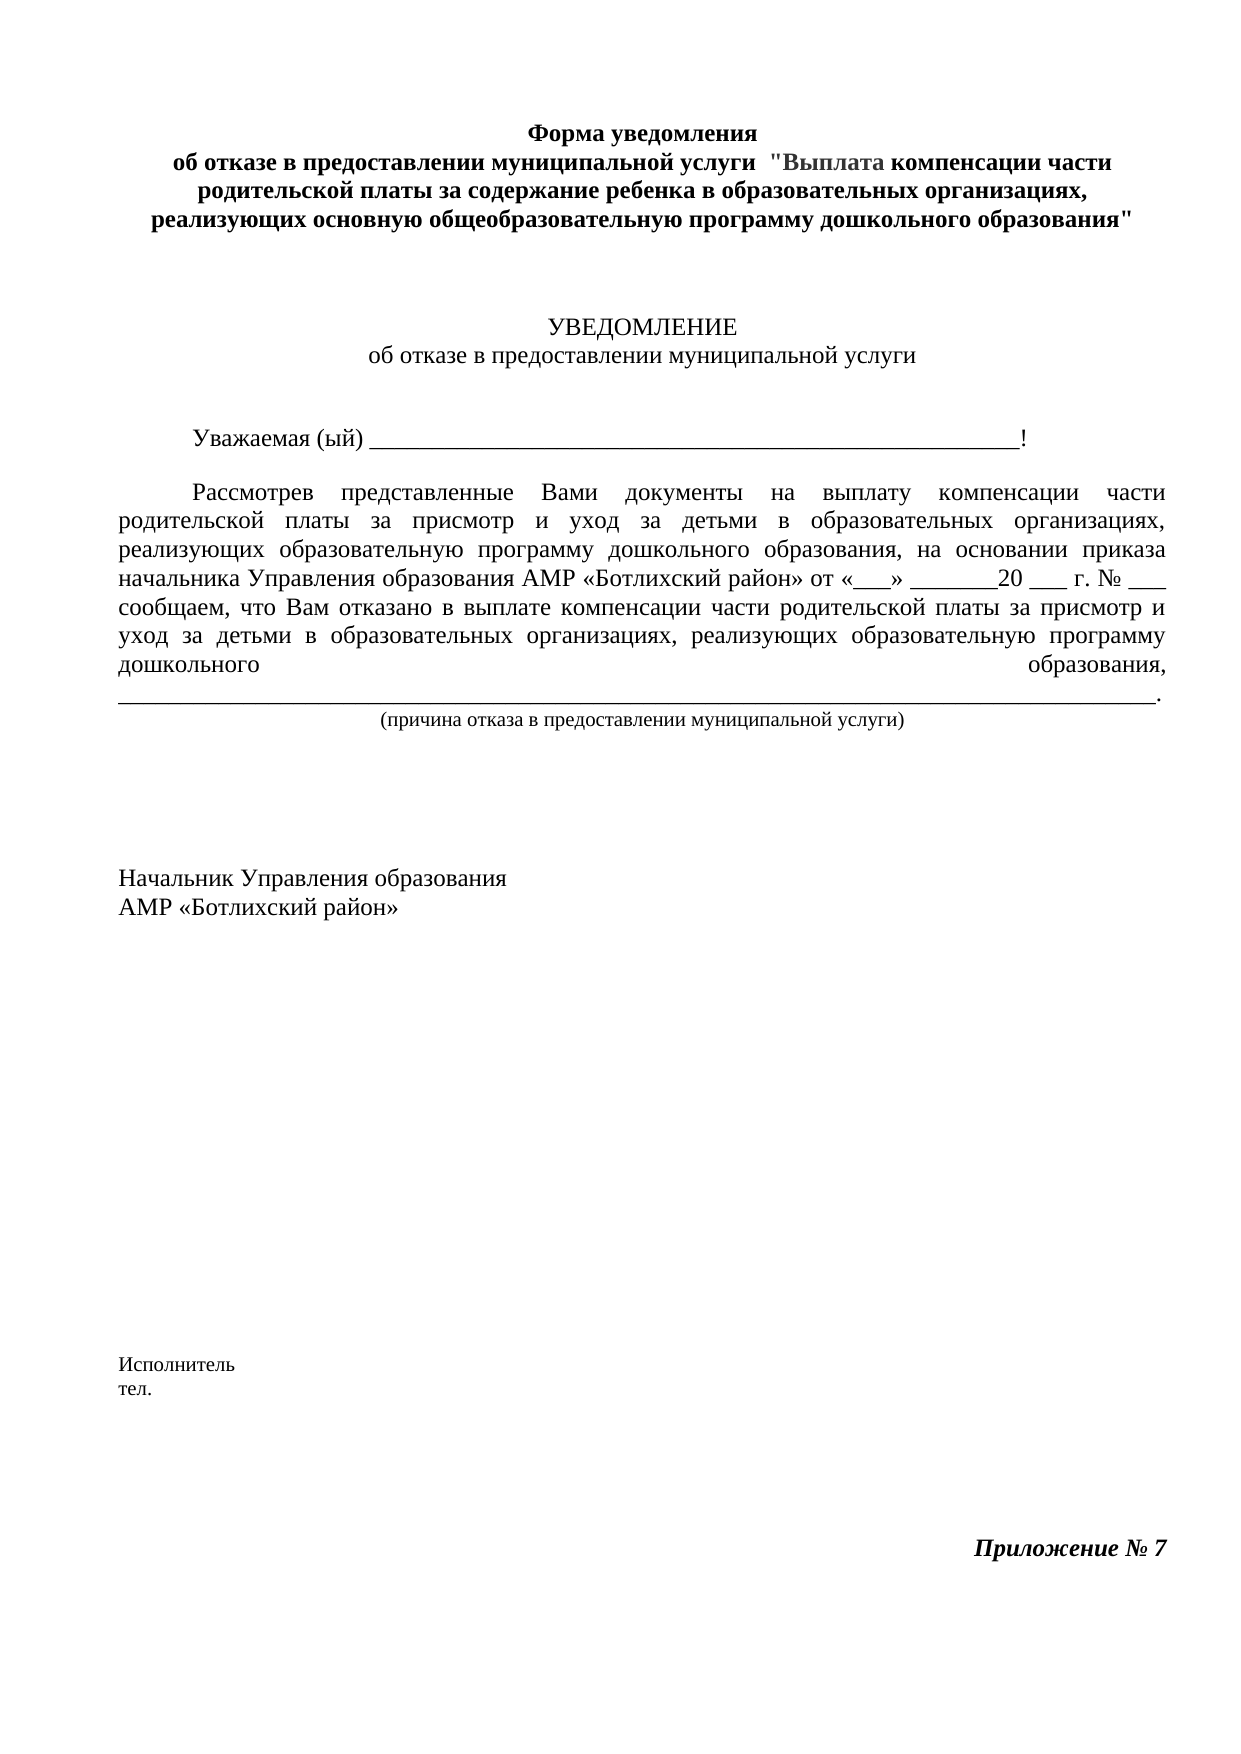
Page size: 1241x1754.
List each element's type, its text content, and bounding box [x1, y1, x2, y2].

text (причина отказа в предоставлении муниципальной услуги) [118, 707, 1167, 731]
text Уважаемая (ый) ____________________________________________________! [118, 394, 1167, 452]
text Рассмотрев представленные Вами документы на выплату компенсации части родительской платы за присмотр и уход за детьми в образовательных организациях, реализующих образовательную программу дошкольного образования, на основании приказа начальника Управления образования АМР «Ботлихский район» от «___» _______20 ___ г. № ___ сообщаем, что Вам отказано в выплате компенсации части родительской платы за присмотр и уход за детьми в образовательных организациях, реализующих образовательную программу дошкольного образования, ___________________________________________________________________________________. [118, 477, 1167, 707]
text об отказе в предоставлении муниципальной услуги "Выплата компенсации части родительской платы за содержание ребенка в образовательных организациях, реализующих основную общеобразовательную программу дошкольного образования" [118, 147, 1167, 233]
text Форма уведомления [118, 118, 1167, 147]
text Начальник Управления образования [118, 863, 1167, 892]
text Приложение № 7 [118, 1533, 1167, 1590]
text АМР «Ботлихский район» [118, 892, 1167, 921]
text Исполнитель [118, 1352, 1167, 1376]
text тел. [118, 1376, 1167, 1400]
text УВЕДОМЛЕНИЕ об отказе в предоставлении муниципальной услуги [118, 312, 1167, 369]
